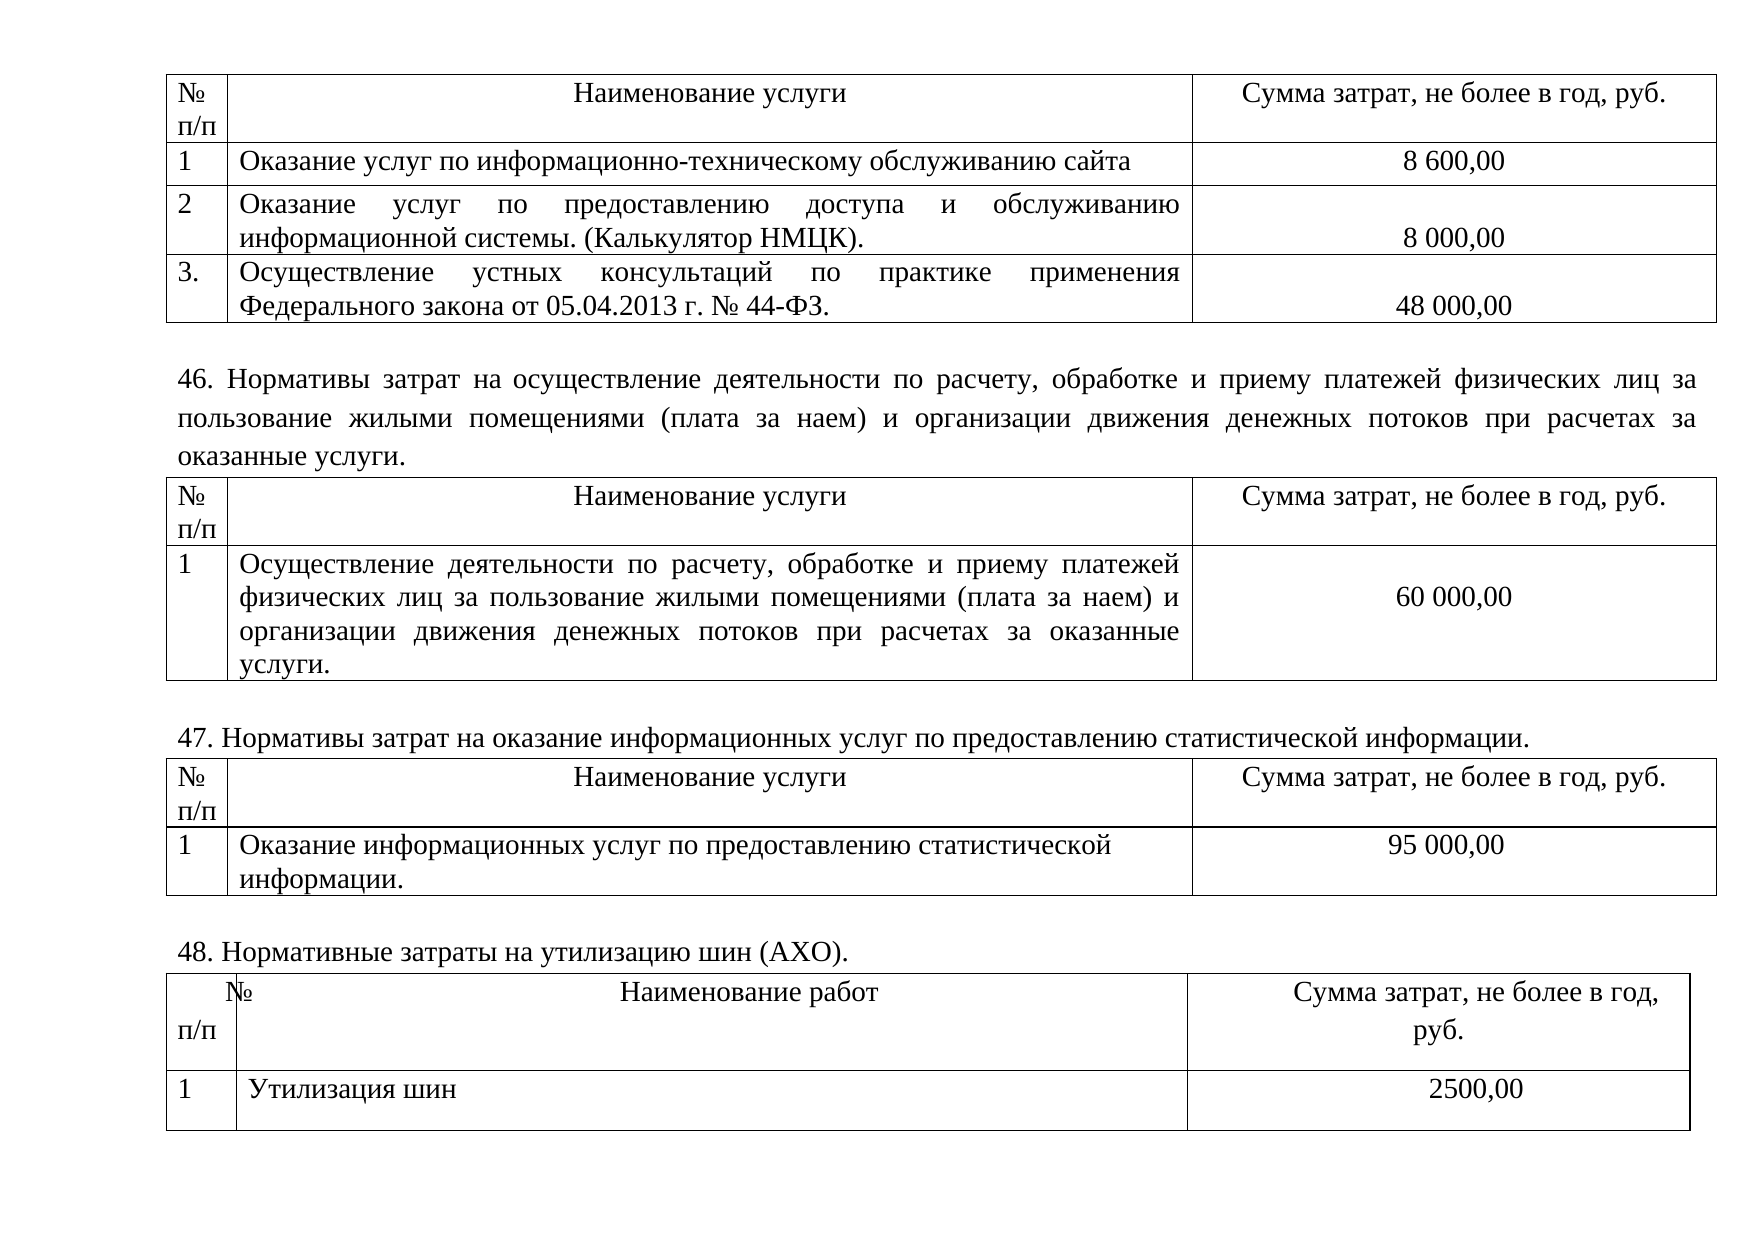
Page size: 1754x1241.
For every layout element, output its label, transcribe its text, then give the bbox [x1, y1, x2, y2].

table_header Наименование услуги [228, 478, 1192, 545]
table_header Сумма затрат, не более в год, руб. [1193, 759, 1716, 826]
table_cell Оказание услуг по информационно-техническому обслуживанию сайта [228, 143, 1192, 185]
table_cell 60 000,00 [1193, 546, 1716, 680]
table_header Наименование услуги [228, 759, 1192, 826]
table_header №п/п [167, 974, 236, 1070]
table_header Наименование услуги [228, 75, 1192, 142]
table_header Сумма затрат, не более в год, руб. [1188, 974, 1689, 1070]
table_cell 95 000,00 [1193, 828, 1716, 894]
table_cell Оказание информационных услуг по предоставлению статистической информации. [228, 828, 1192, 894]
table_cell 3. [167, 255, 227, 322]
table_header Наименование работ [237, 974, 1187, 1070]
text 48. Нормативные затраты на утилизацию шин (АХО). [177, 934, 1698, 968]
table_cell Оказание услуг по предоставлению доступа и обслуживанию информационной системы. (Калькулятор НМЦК). [228, 186, 1192, 253]
table_cell 1 [167, 1071, 236, 1130]
table_cell 1 [167, 828, 227, 894]
table_header № п/п [167, 759, 227, 826]
table_cell 2 [167, 186, 227, 253]
text 47. Нормативы затрат на оказание информационных услуг по предоставлению статистической информации. [177, 720, 1698, 753]
table_header № п/п [167, 478, 227, 545]
text 46. Нормативы затрат на осуществление деятельности по расчету, обработке и приему платежей физических лиц за пользование жилыми помещениями (плата за наем) и организации движения денежных потоков при расчетах за оказанные услуги. [177, 361, 1698, 472]
table_header Сумма затрат, не более в год, руб. [1193, 478, 1716, 545]
table_cell 8 600,00 [1193, 143, 1716, 185]
table_cell 1 [167, 143, 227, 185]
table_cell 8 000,00 [1193, 186, 1716, 253]
table_cell Осуществление деятельности по расчету, обработке и приему платежей физических лиц за пользование жилыми помещениями (плата за наем) и организации движения денежных потоков при расчетах за оказанные услуги. [228, 546, 1192, 680]
table_cell 2500,00 [1188, 1071, 1689, 1130]
table_cell Осуществление устных консультаций по практике применения Федерального закона от 05.04.2013 г. № 44-ФЗ. [228, 255, 1192, 322]
table_header Сумма затрат, не более в год, руб. [1193, 75, 1716, 142]
table_cell 48 000,00 [1193, 255, 1716, 322]
table_cell Утилизация шин [237, 1071, 1187, 1130]
table_cell 1 [167, 546, 227, 680]
table_header № п/п [167, 75, 227, 142]
